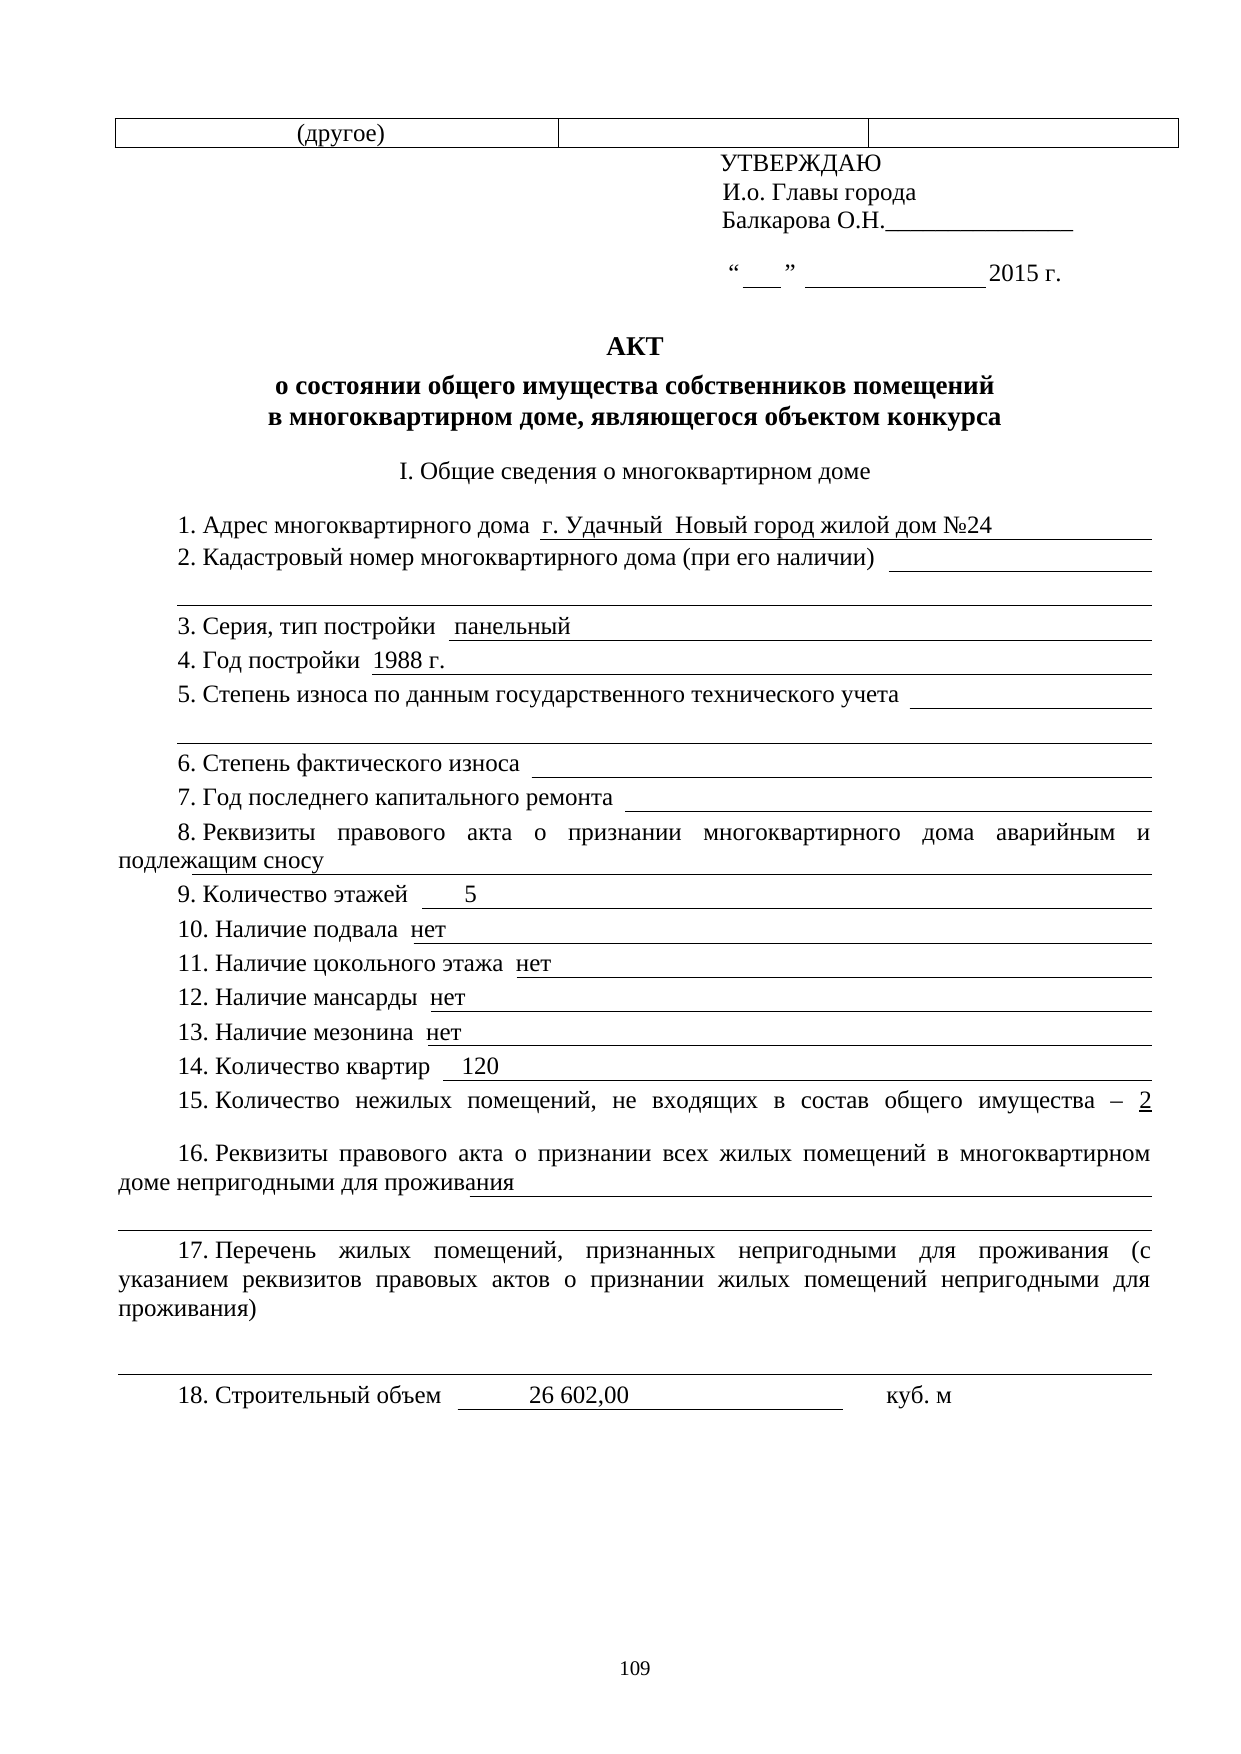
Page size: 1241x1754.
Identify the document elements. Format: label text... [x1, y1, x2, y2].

text 2. Кадастровый номер многоквартирного дома (при его наличии) [118, 542, 1152, 571]
text 1. Адрес многоквартирного дома г. Удачный Новый город жилой дом №24 [118, 510, 1152, 539]
text 18. Строительный объем 26 602,00 куб. м [118, 1380, 1152, 1409]
text 13. Наличие мезонина нет [118, 1017, 1152, 1045]
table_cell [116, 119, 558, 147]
text 6. Степень фактического износа [118, 748, 1152, 777]
text 14. Количество квартир 120 [118, 1051, 1152, 1080]
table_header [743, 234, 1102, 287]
text 9. Количество этажей 5 [118, 879, 1152, 908]
text И.о. Главы города [118, 177, 1152, 205]
text 4. Год постройки 1988 г. [118, 645, 1152, 674]
text 11. Наличие цокольного этажа нет [118, 948, 1152, 977]
text 15. Количество нежилых помещений, не входящих в состав общего имущества – 2 [118, 1085, 1152, 1138]
text о состоянии общего имущества собственников помещений в многоквартирном доме, являющегося объектом конкурса [118, 369, 1152, 431]
text АКТ [118, 330, 1152, 361]
text 10. Наличие подвала нет [118, 914, 1152, 943]
text Балкарова О.Н._______________ [118, 205, 1152, 234]
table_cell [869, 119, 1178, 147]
text 3. Серия, тип постройки панельный [118, 611, 1152, 640]
text 16. Реквизиты правового акта о признании всех жилых помещений в многоквартирном доме непригодными для проживания [118, 1138, 1152, 1196]
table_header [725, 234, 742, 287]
text УТВЕРЖДАЮ [118, 148, 1152, 177]
text 8. Реквизиты правового акта о признании многоквартирного дома аварийным и подлежащим сносу [118, 817, 1152, 874]
text 12. Наличие мансарды нет [118, 982, 1152, 1011]
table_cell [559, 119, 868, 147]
text 7. Год последнего капитального ремонта [118, 782, 1152, 811]
text 17. Перечень жилых помещений, признанных непригодными для проживания (с указанием реквизитов правовых актов о признании жилых помещений непригодными для проживания) [118, 1235, 1152, 1346]
text I. Общие сведения о многоквартирном доме [118, 456, 1152, 485]
text 5. Степень износа по данным государственного технического учета [118, 679, 1152, 708]
